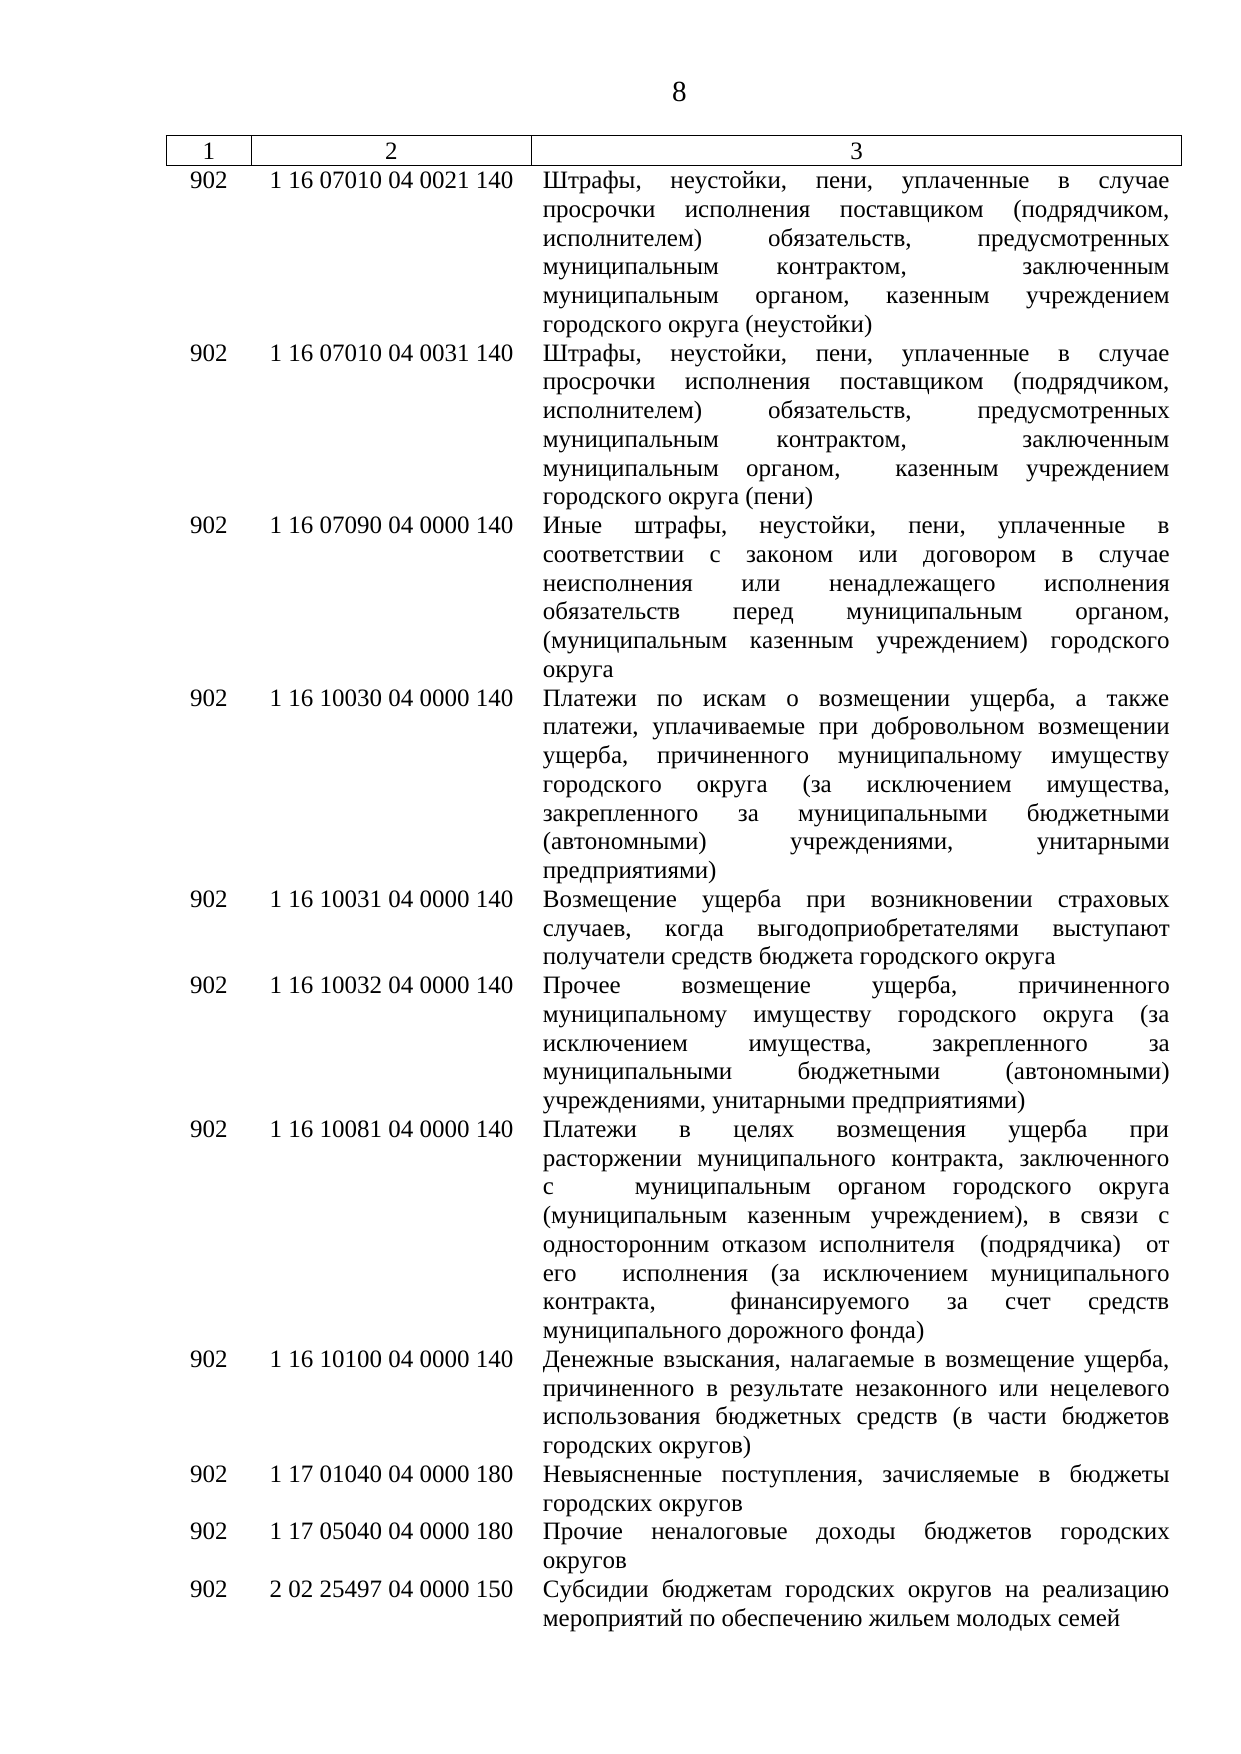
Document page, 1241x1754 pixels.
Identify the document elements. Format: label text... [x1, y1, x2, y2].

table_cell 1 16 10030 04 0000 140 [251, 683, 531, 884]
table_cell Иные штрафы, неустойки, пени, уплаченные в соответствии с законом или договором в случае неисполнения или ненадлежащего исполнения обязательств перед муниципальным органом, (муниципальным казенным учреждением) городского округа [531, 510, 1181, 683]
table_header 3 [532, 136, 1181, 165]
table_cell Невыясненные поступления, зачисляемые в бюджеты городских округов [531, 1459, 1181, 1516]
table_cell 902 [166, 1516, 251, 1574]
table_cell Субсидии бюджетам городских округов на реализацию мероприятий по обеспечению жильем молодых семей [531, 1574, 1181, 1631]
table_cell 1 16 10032 04 0000 140 [251, 970, 531, 1114]
table_cell 902 [166, 338, 251, 510]
table_cell Возмещение ущерба при возникновении страховых случаев, когда выгодоприобретателями выступают получатели средств бюджета городского округа [531, 884, 1181, 970]
table_cell 902 [166, 1459, 251, 1516]
table_cell Денежные взыскания, налагаемые в возмещение ущерба, причиненного в результате незаконного или нецелевого использования бюджетных средств (в части бюджетов городских округов) [531, 1344, 1181, 1459]
table_cell 902 [166, 683, 251, 884]
table_cell 902 [166, 510, 251, 683]
table_cell 1 16 10100 04 0000 140 [251, 1344, 531, 1459]
table_cell 902 [166, 1344, 251, 1459]
table_cell 902 [166, 884, 251, 970]
table_cell Прочее возмещение ущерба, причиненного муниципальному имуществу городского округа (за исключением имущества, закрепленного за муниципальными бюджетными (автономными) учреждениями, унитарными предприятиями) [531, 970, 1181, 1114]
table_cell 1 17 01040 04 0000 180 [251, 1459, 531, 1516]
table_header 2 [252, 136, 531, 165]
table_cell 2 02 25497 04 0000 150 [251, 1574, 531, 1631]
table_cell 1 16 07010 04 0031 140 [251, 338, 531, 510]
table_cell 902 [166, 166, 251, 338]
table_cell Штрафы, неустойки, пени, уплаченные в случае просрочки исполнения поставщиком (подрядчиком, исполнителем) обязательств, предусмотренных муниципальным контрактом, заключенным муниципальным органом, казенным учреждением городского округа (неустойки) [531, 166, 1181, 338]
table_cell 902 [166, 1574, 251, 1631]
table_cell Прочие неналоговые доходы бюджетов городских округов [531, 1516, 1181, 1574]
table_cell 1 16 10081 04 0000 140 [251, 1114, 531, 1344]
table_cell Платежи по искам о возмещении ущерба, а также платежи, уплачиваемые при добровольном возмещении ущерба, причиненного муниципальному имуществу городского округа (за исключением имущества, закрепленного за муниципальными бюджетными (автономными) учреждениями, унитарными предприятиями) [531, 683, 1181, 884]
table_cell 1 16 10031 04 0000 140 [251, 884, 531, 970]
table_cell 1 16 07090 04 0000 140 [251, 510, 531, 683]
table_cell 902 [166, 1114, 251, 1344]
table_cell Штрафы, неустойки, пени, уплаченные в случае просрочки исполнения поставщиком (подрядчиком, исполнителем) обязательств, предусмотренных муниципальным контрактом, заключенным муниципальным органом, казенным учреждением городского округа (пени) [531, 338, 1181, 510]
table_cell 1 17 05040 04 0000 180 [251, 1516, 531, 1574]
table_cell 1 16 07010 04 0021 140 [251, 166, 531, 338]
table_cell 902 [166, 970, 251, 1114]
table_header 1 [167, 136, 251, 165]
table_cell Платежи в целях возмещения ущерба при расторжении муниципального контракта, заключенного с муниципальным органом городского округа (муниципальным казенным учреждением), в связи с односторонним отказом исполнителя (подрядчика) от его исполнения (за исключением муниципального контракта, финансируемого за счет средств муниципального дорожного фонда) [531, 1114, 1181, 1344]
